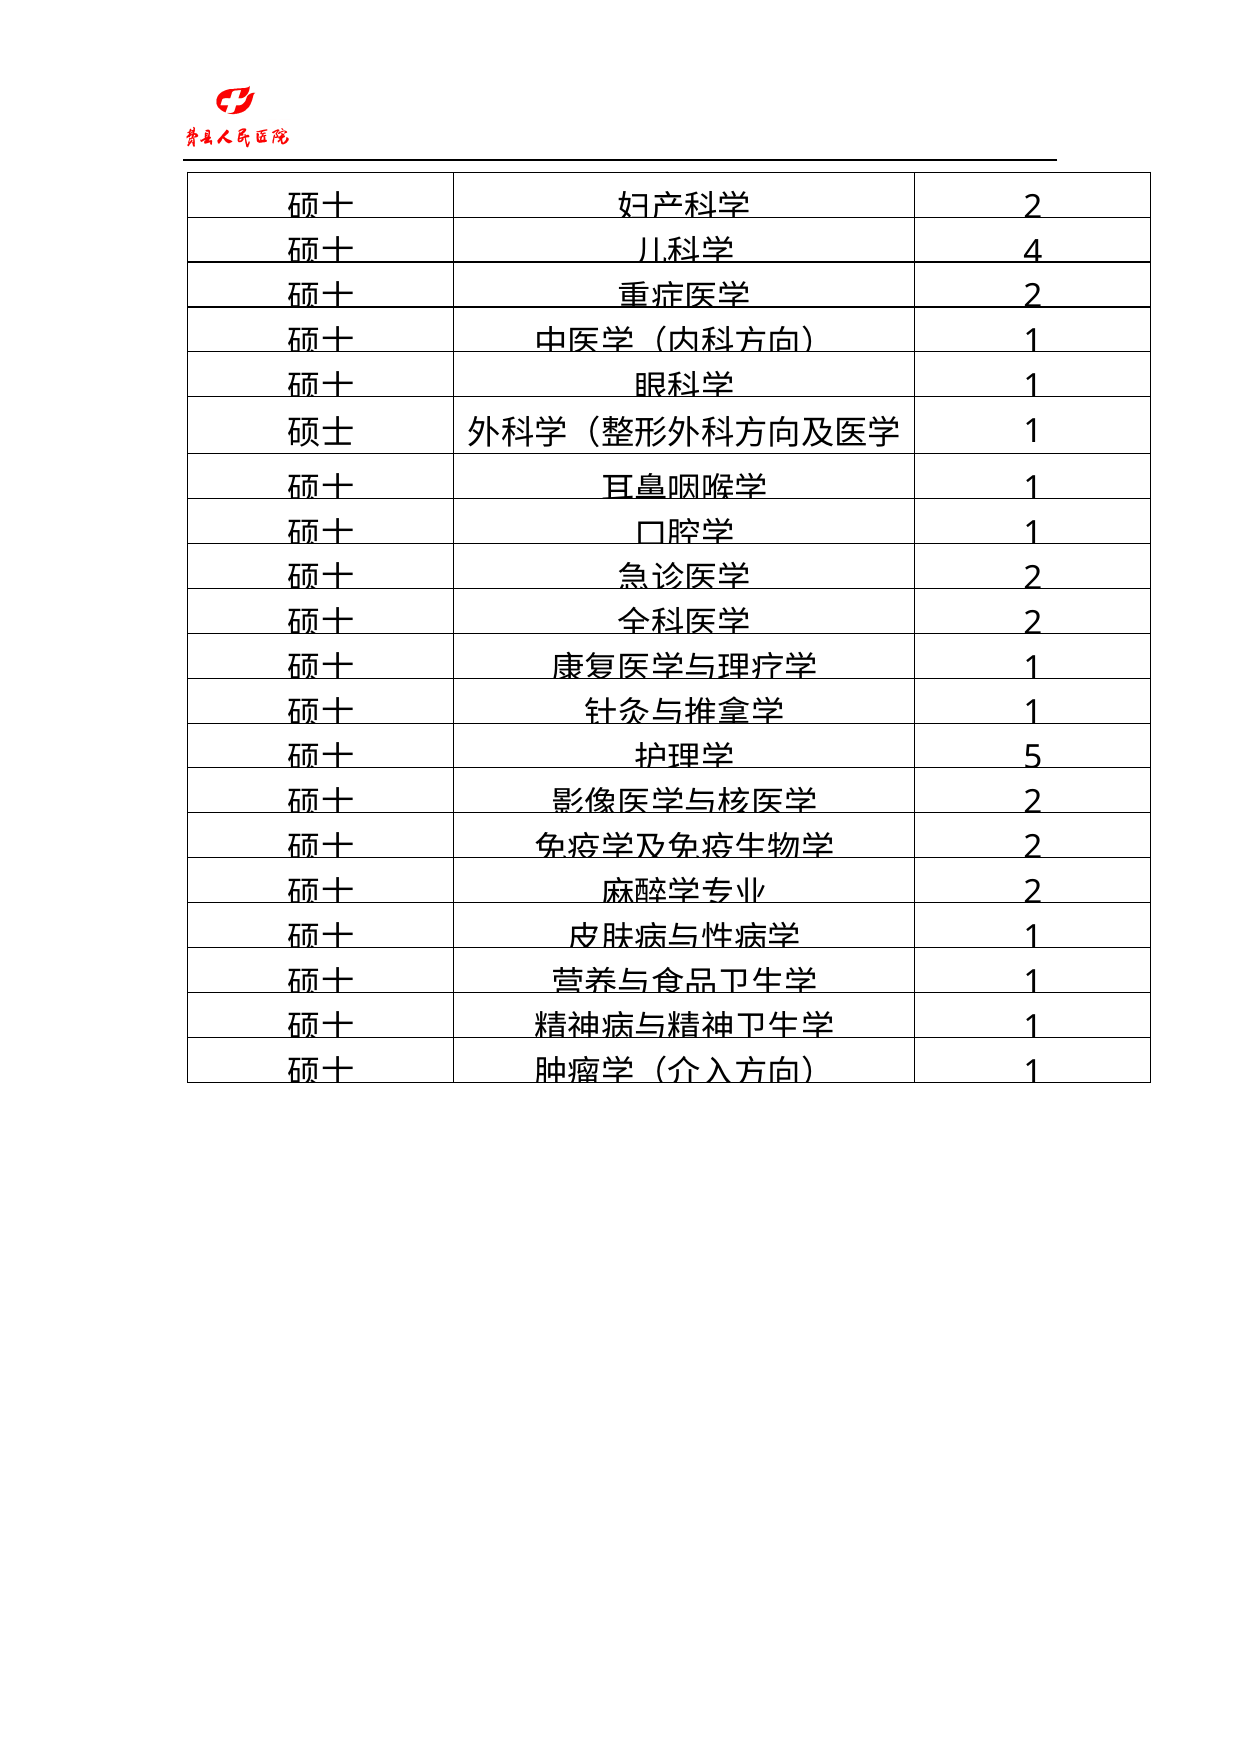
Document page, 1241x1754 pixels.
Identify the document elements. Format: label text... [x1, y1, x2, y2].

table_cell 精神病与精神卫生学 [454, 993, 914, 1037]
table_cell 免疫学及免疫生物学 [454, 813, 914, 857]
table_cell 4 [915, 218, 1150, 261]
table_cell 硕士 [188, 263, 453, 306]
table_cell 1 [915, 352, 1150, 396]
table_cell 2 [915, 263, 1150, 306]
table_cell 口腔学 [454, 499, 914, 543]
table_cell 影像医学与核医学 [454, 768, 914, 812]
table_cell 硕士 [188, 173, 453, 217]
table_cell 硕士 [188, 993, 453, 1037]
table_cell 急诊医学 [454, 544, 914, 588]
table_cell 硕士 [188, 499, 453, 543]
table_cell 1 [915, 679, 1150, 722]
table_cell 1 [915, 948, 1150, 992]
table_cell 2 [915, 813, 1150, 857]
table_cell 硕士 [188, 397, 453, 453]
table_cell 硕士 [188, 903, 453, 947]
table_cell 硕士 [188, 858, 453, 902]
table_cell 硕士 [188, 589, 453, 633]
table_cell 硕士 [188, 768, 453, 812]
table_cell 重症医学 [454, 263, 914, 306]
table_cell 营养与食品卫生学 [454, 948, 914, 992]
table_cell 2 [915, 173, 1150, 217]
table_cell 肿瘤学（介入方向） [454, 1038, 914, 1082]
table_cell 2 [915, 589, 1150, 633]
table_cell 全科医学 [454, 589, 914, 633]
table_cell 1 [915, 308, 1150, 351]
table_cell 儿科学 [454, 218, 914, 261]
table_cell 1 [915, 499, 1150, 543]
table_cell 硕士 [188, 679, 453, 722]
table_cell 中医学（内科方向） [454, 308, 914, 351]
table_cell 1 [915, 993, 1150, 1037]
table_cell 耳鼻咽喉学 [454, 454, 914, 498]
table_cell 硕士 [188, 724, 453, 767]
table_cell 2 [915, 858, 1150, 902]
table_cell 针灸与推拿学 [454, 679, 914, 722]
table_cell 硕士 [188, 454, 453, 498]
table_cell 1 [915, 903, 1150, 947]
table_cell 护理学 [454, 724, 914, 767]
table_cell 妇产科学 [454, 173, 914, 217]
picture [183, 77, 291, 158]
table_cell 2 [915, 544, 1150, 588]
table_cell 硕士 [188, 948, 453, 992]
table_cell 康复医学与理疗学 [454, 634, 914, 677]
table_cell 外科学（整形外科方向及医学美容方向） [454, 397, 914, 453]
table_cell 2 [915, 768, 1150, 812]
table_cell 硕士 [188, 308, 453, 351]
table_cell 硕士 [188, 352, 453, 396]
table_cell 硕士 [188, 544, 453, 588]
table_cell 1 [915, 1038, 1150, 1082]
table_cell 麻醉学专业 [454, 858, 914, 902]
table_cell 眼科学 [454, 352, 914, 396]
table_cell 1 [915, 397, 1150, 453]
table_cell 皮肤病与性病学 [454, 903, 914, 947]
table_cell 1 [915, 634, 1150, 677]
table_cell 硕士 [188, 634, 453, 677]
table_cell 硕士 [188, 813, 453, 857]
table_cell 硕士 [188, 1038, 453, 1082]
table_cell 5 [915, 724, 1150, 767]
table_cell 硕士 [188, 218, 453, 261]
table_cell 1 [915, 454, 1150, 498]
